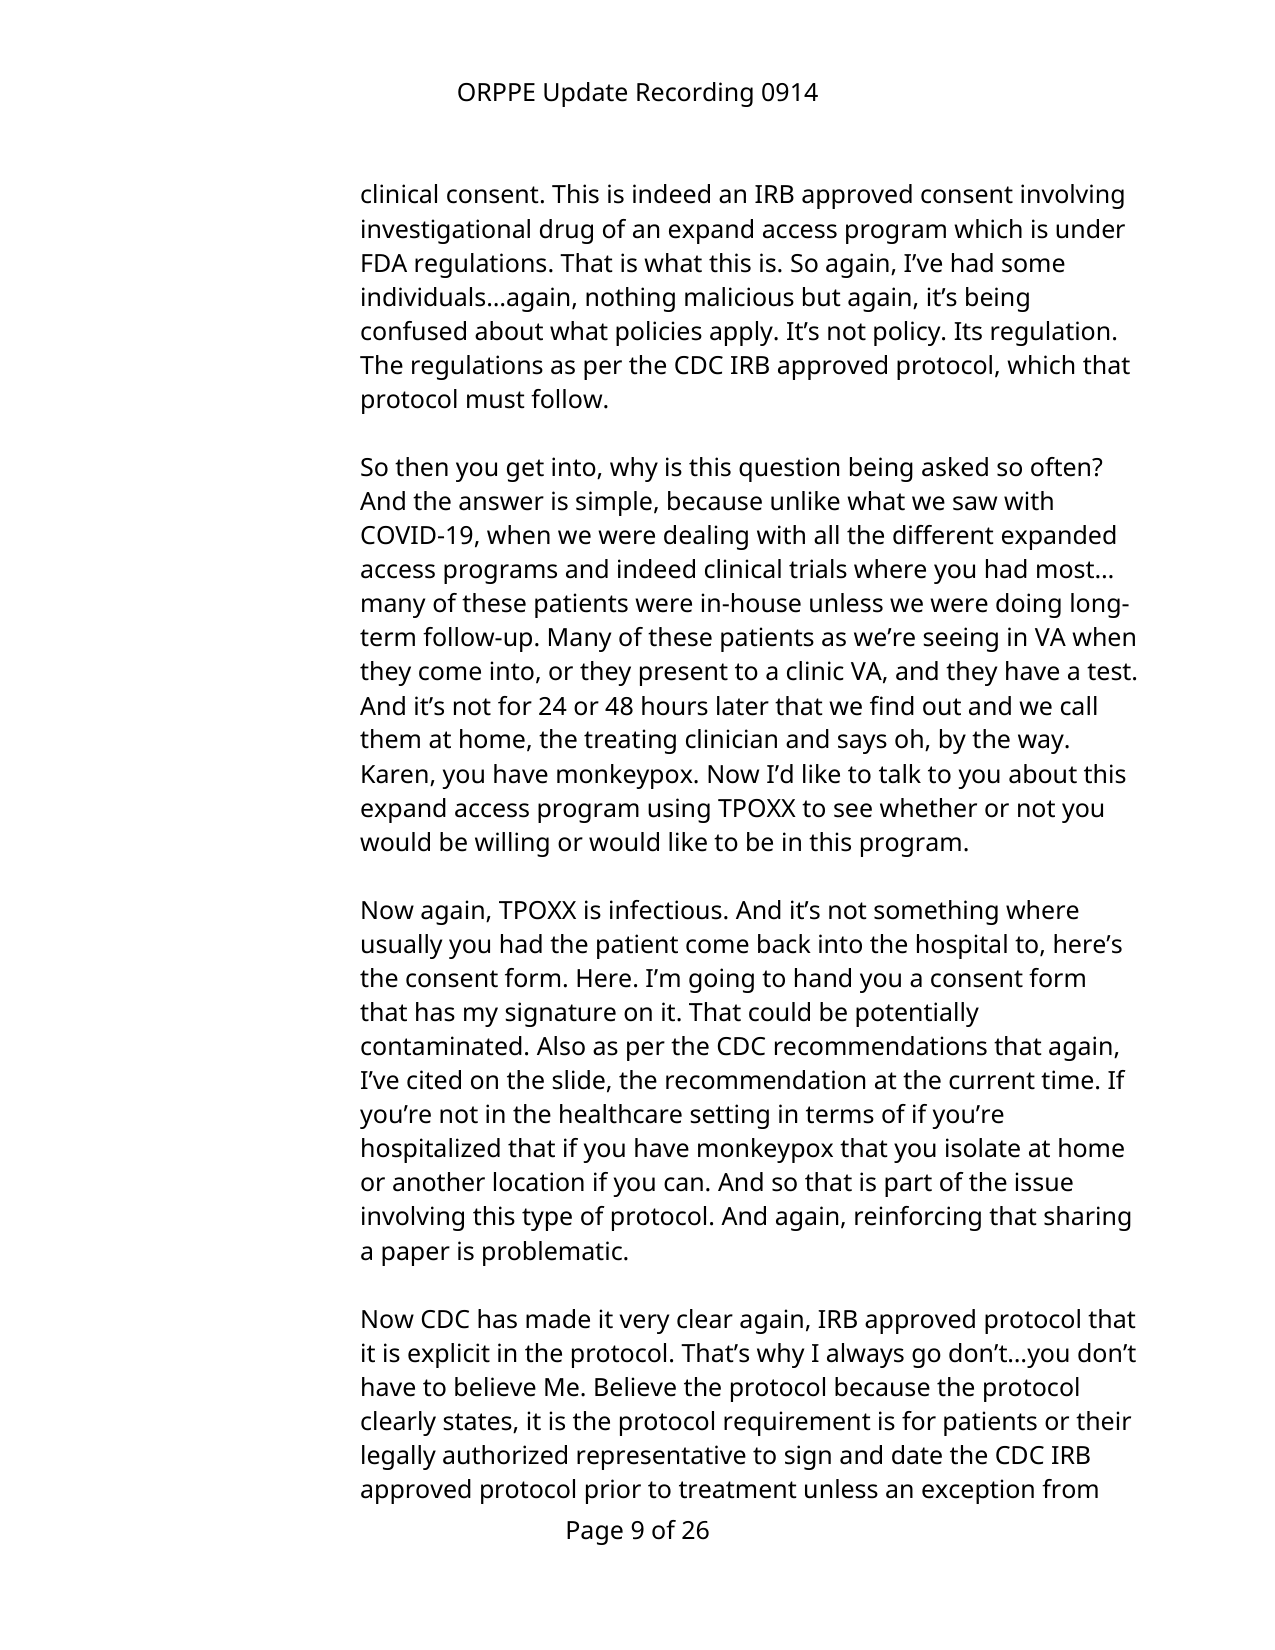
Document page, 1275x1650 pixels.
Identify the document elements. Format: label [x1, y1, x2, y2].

text [135, 177, 1140, 1506]
